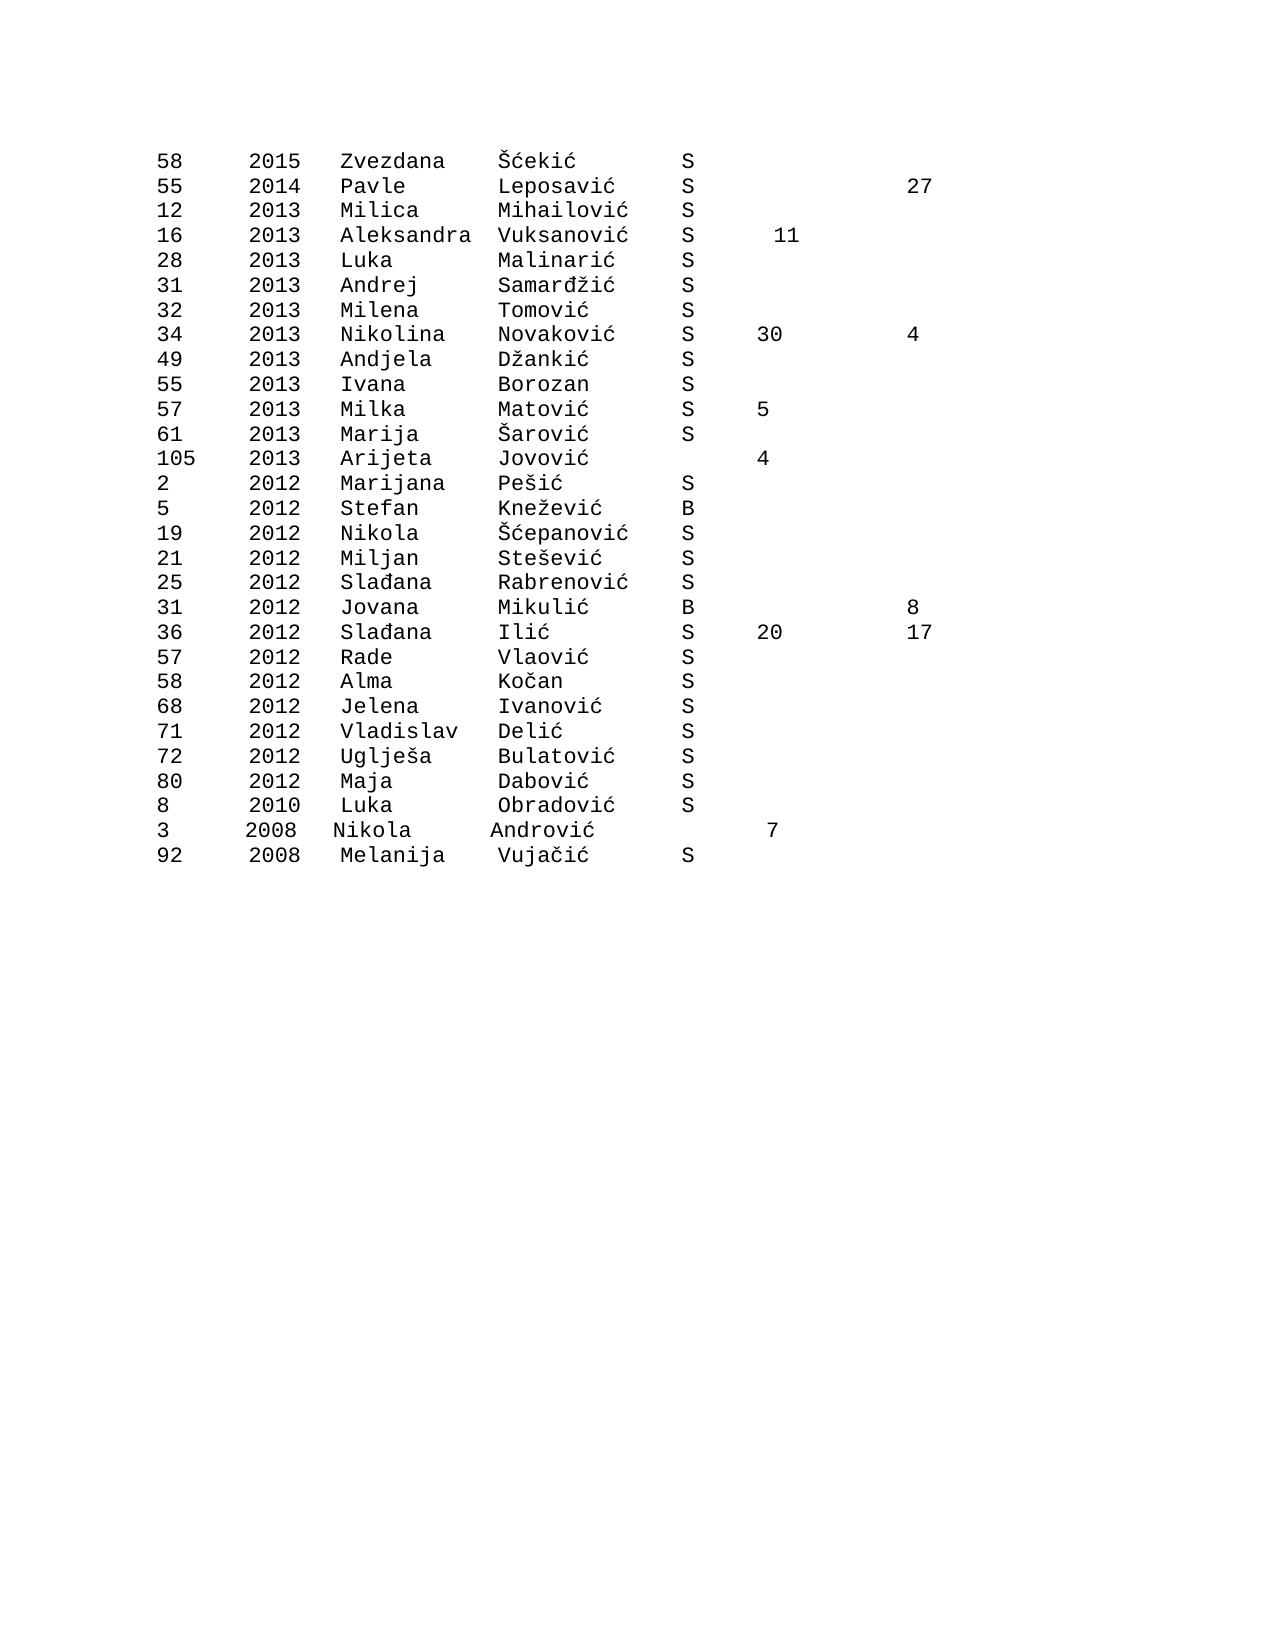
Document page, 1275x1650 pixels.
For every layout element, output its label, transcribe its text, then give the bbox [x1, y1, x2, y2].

text 5 2012 Stefan Knežević B [156, 497, 1119, 522]
text 57 2013 Milka Matović S 5 [156, 398, 1119, 423]
text 3 2008 Nikola Andrović 7 [156, 819, 1119, 844]
text 25 2012 Slađana Rabrenović S [156, 571, 1119, 596]
text 16 2013 Aleksandra Vuksanović S 11 [156, 224, 1119, 249]
text 2 2012 Marijana Pešić S [156, 472, 1119, 497]
text 28 2013 Luka Malinarić S [156, 249, 1119, 274]
text 68 2012 Jelena Ivanović S [156, 695, 1119, 720]
text 72 2012 Uglješa Bulatović S [156, 745, 1119, 770]
text 61 2013 Marija Šarović S [156, 423, 1119, 447]
text 80 2012 Maja Dabović S [156, 770, 1119, 794]
text 36 2012 Slađana Ilić S 20 17 [156, 621, 1119, 646]
text 31 2013 Andrej Samarđžić S [156, 274, 1119, 299]
text 55 2014 Pavle Leposavić S 27 [156, 175, 1119, 199]
text 12 2013 Milica Mihailović S [156, 199, 1119, 224]
text 58 2012 Alma Kočan S [156, 671, 1119, 695]
text 8 2010 Luka Obradović S [156, 794, 1119, 819]
text 34 2013 Nikolina Novaković S 30 4 [156, 323, 1119, 348]
text 105 2013 Arijeta Jovović 4 [156, 447, 1119, 472]
text 71 2012 Vladislav Delić S [156, 720, 1119, 745]
text 92 2008 Melanija Vujačić S [156, 844, 1119, 869]
text 57 2012 Rade Vlaović S [156, 646, 1119, 671]
text 19 2012 Nikola Šćepanović S [156, 522, 1119, 547]
text 49 2013 Andjela Džankić S [156, 348, 1119, 373]
text 21 2012 Miljan Stešević S [156, 547, 1119, 571]
text 55 2013 Ivana Borozan S [156, 373, 1119, 398]
text 31 2012 Jovana Mikulić B 8 [156, 596, 1119, 621]
text 58 2015 Zvezdana Šćekić S [156, 150, 1119, 175]
text 32 2013 Milena Tomović S [156, 299, 1119, 323]
